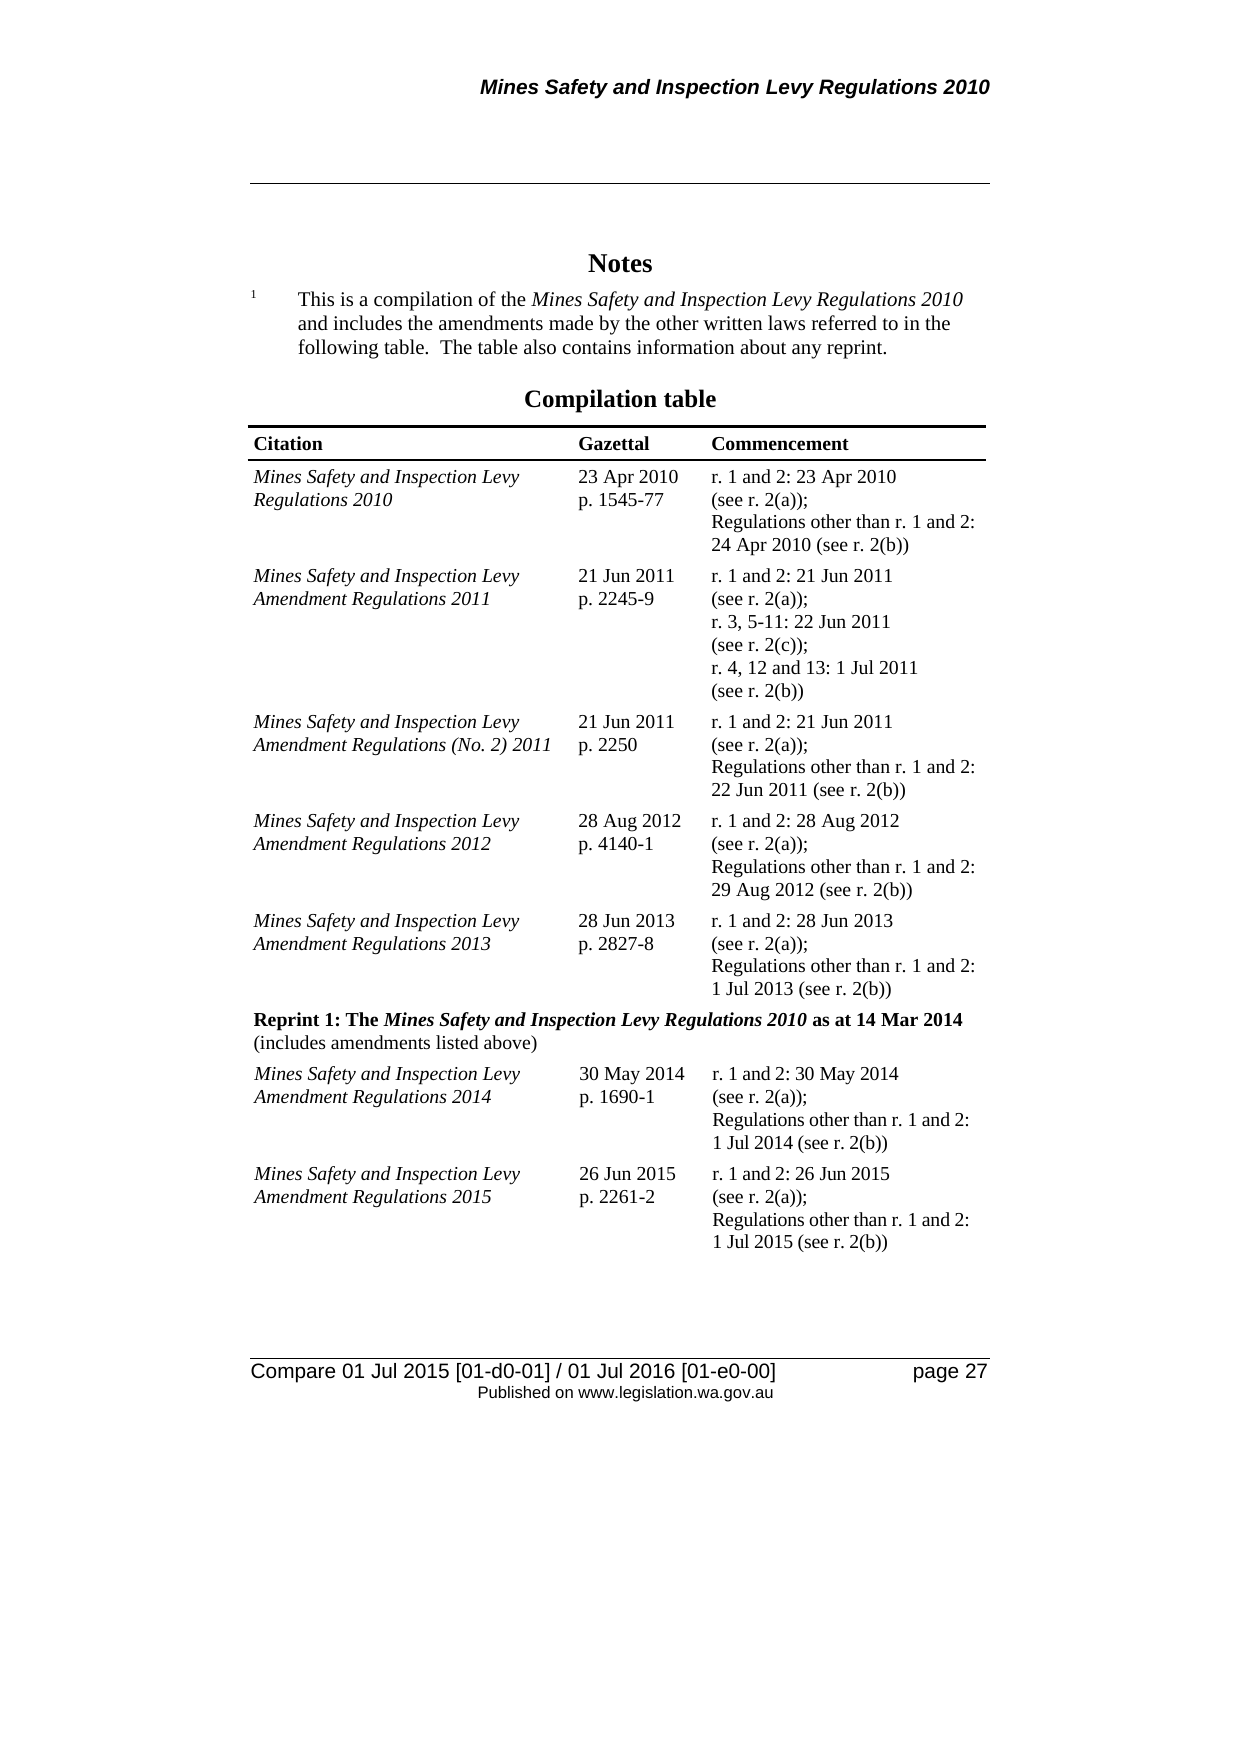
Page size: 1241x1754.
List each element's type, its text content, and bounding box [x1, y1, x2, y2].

subtitle Notes [250, 247, 990, 279]
table_cell r. 1 and 2: 28 Aug 2012 (see r. 2(a)); Regulations other than r. 1 and 2: 29 Aug 2012 (see r. 2(b)) [705, 805, 986, 905]
table_cell 21 Jun 2011 p. 2245-9 [572, 560, 705, 706]
table_cell 21 Jun 2011 p. 2250 [572, 706, 705, 805]
table_cell 28 Aug 2012 p. 4140-1 [572, 805, 705, 905]
table_cell 30 May 2014 p. 1690-1 [573, 1058, 706, 1158]
table_cell Mines Safety and Inspection Levy Amendment Regulations 2011 [248, 560, 572, 706]
table_cell r. 1 and 2: 21 Jun 2011 (see r. 2(a)); r. 3, 5-11: 22 Jun 2011 (see r. 2(c)); r. 4, 12 and 13: 1 Jul 2011 (see r. 2(b)) [705, 560, 986, 706]
table_cell r. 1 and 2: 21 Jun 2011 (see r. 2(a)); Regulations other than r. 1 and 2: 22 Jun 2011 (see r. 2(b)) [705, 706, 986, 805]
table_cell r. 1 and 2: 28 Jun 2013 (see r. 2(a)); Regulations other than r. 1 and 2: 1 Jul 2013 (see r. 2(b)) [705, 905, 986, 1004]
text 1 This is a compilation of the Mines Safety and Inspection Levy Regulations 2010 and includes the amendments made by the other written laws referred to in the following table. The table also contains information about any reprint. [250, 287, 990, 359]
table_cell 26 Jun 2015 p. 2261-2 [573, 1158, 706, 1257]
table_cell r. 1 and 2: 23 Apr 2010 (see r. 2(a)); Regulations other than r. 1 and 2: 24 Apr 2010 (see r. 2(b)) [705, 461, 986, 560]
table_cell Mines Safety and Inspection Levy Amendment Regulations 2014 [248, 1058, 573, 1158]
table_header Commencement [705, 428, 986, 459]
table_header Gazettal [572, 428, 705, 459]
table_cell Mines Safety and Inspection Levy Amendment Regulations 2013 [248, 905, 572, 1004]
table_cell 28 Jun 2013 p. 2827-8 [572, 905, 705, 1004]
table_cell 23 Apr 2010 p. 1545-77 [572, 461, 705, 560]
subtitle Compilation table [250, 384, 990, 413]
table_cell Mines Safety and Inspection Levy Amendment Regulations (No. 2) 2011 [248, 706, 572, 805]
table_cell Reprint 1: The Mines Safety and Inspection Levy Regulations 2010 as at 14 Mar 2014 (includes amendments listed above) [248, 1004, 986, 1058]
table_cell Mines Safety and Inspection Levy Amendment Regulations 2015 [248, 1158, 573, 1257]
table_cell r. 1 and 2: 30 May 2014 (see r. 2(a)); Regulations other than r. 1 and 2: 1 Jul 2014 (see r. 2(b)) [706, 1058, 987, 1158]
table_cell Mines Safety and Inspection Levy Regulations 2010 [248, 461, 572, 560]
table_header Citation [248, 428, 572, 459]
table_cell r. 1 and 2: 26 Jun 2015 (see r. 2(a)); Regulations other than r. 1 and 2: 1 Jul 2015 (see r. 2(b)) [706, 1158, 987, 1257]
table_cell Mines Safety and Inspection Levy Amendment Regulations 2012 [248, 805, 572, 905]
